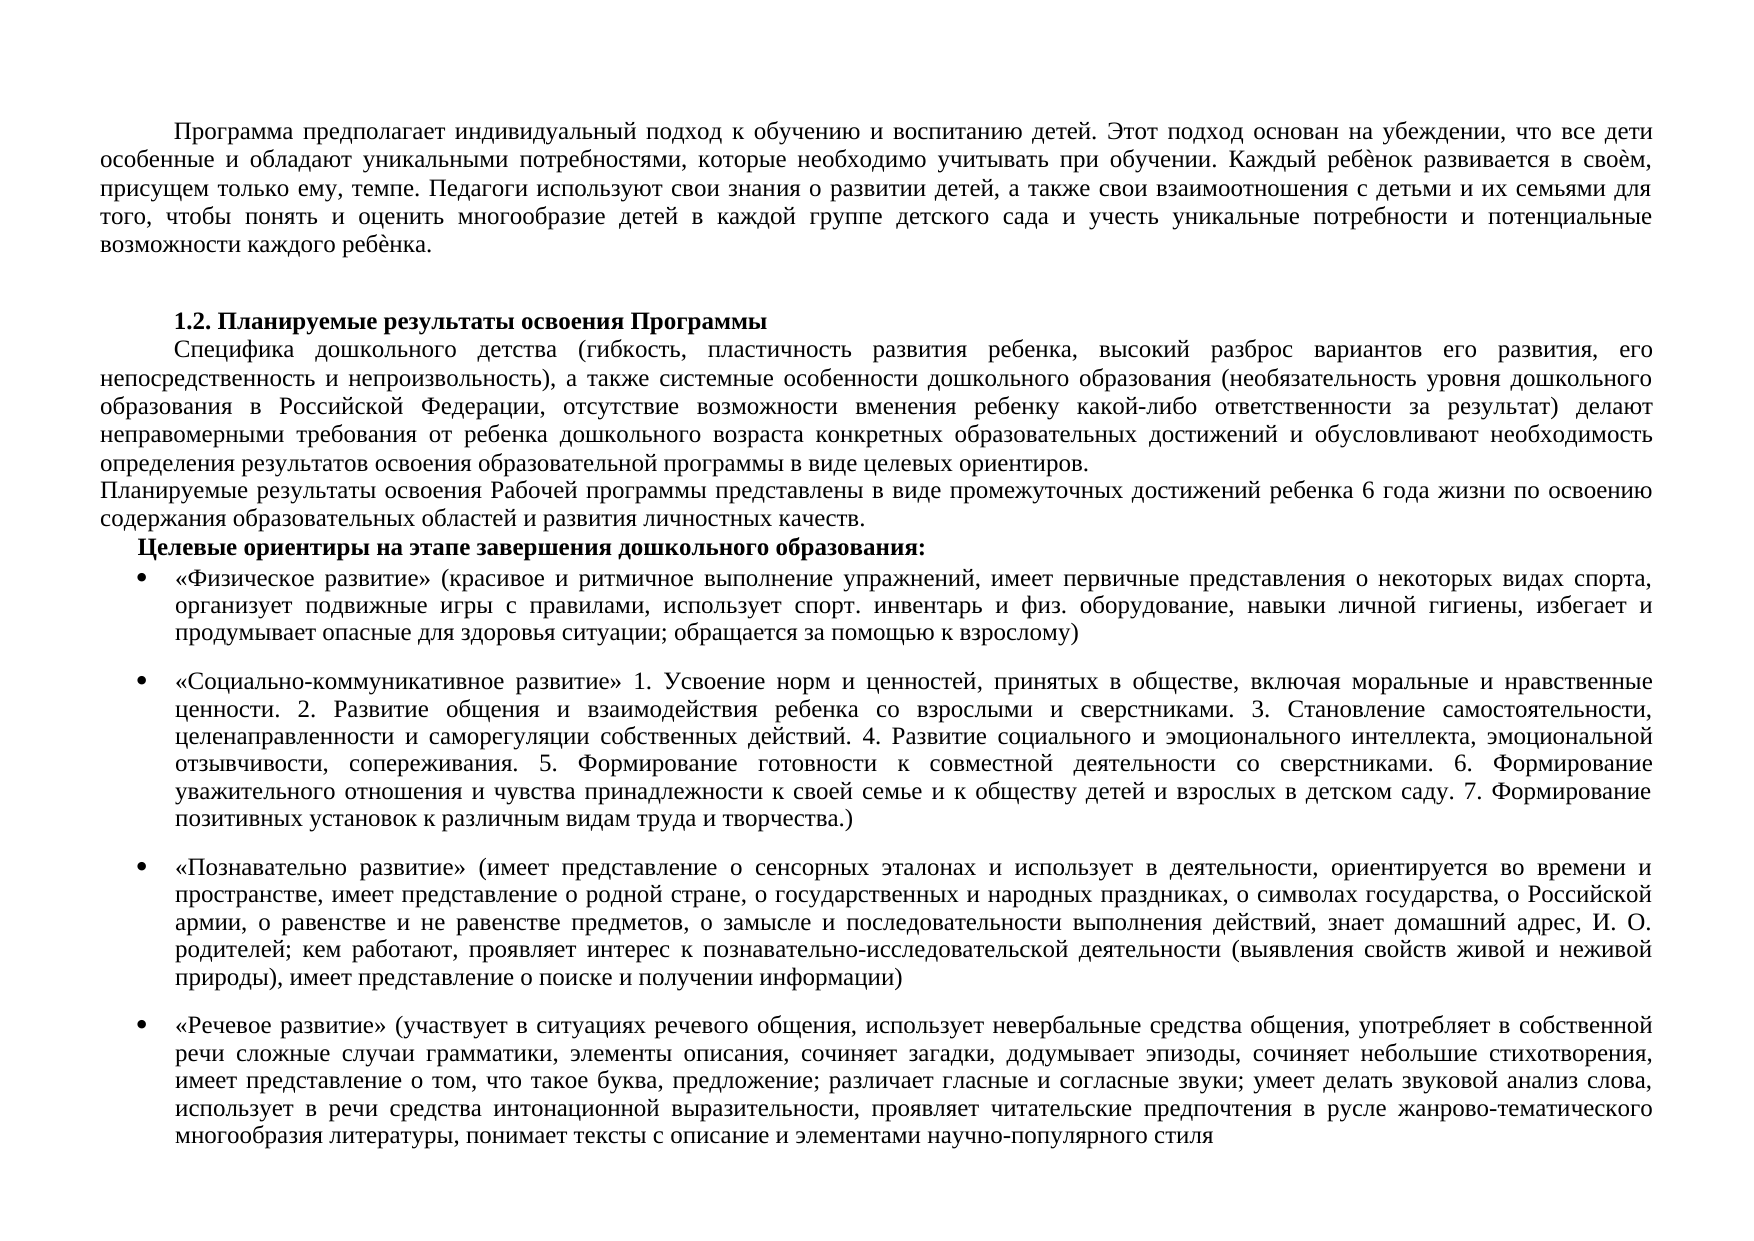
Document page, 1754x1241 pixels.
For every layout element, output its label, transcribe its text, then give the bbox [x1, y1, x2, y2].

text Планируемые результаты освоения Рабочей программы представлены в виде промежуточных достижений ребенка 6 года жизни по освоению содержания образовательных областей и развития личностных качеств. [100, 476, 1654, 532]
list «Познавательно развитие» (имеет представление о сенсорных эталонах и использует в деятельности, ориентируется во времени и пространстве, имеет представление о родной стране, о государственных и народных праздниках, о символах государства, о Российской армии, о равенстве и не равенстве предметов, о замысле и последовательности выполнения действий, знает домашний адрес, И. О. родителей; кем работают, проявляет интерес к познавательно-исследовательской деятельности (выявления свойств живой и неживой природы), имеет представление о поиске и получении информации) [137, 854, 1654, 991]
text Специфика дошкольного детства (гибкость, пластичность развития ребенка, высокий разброс вариантов его развития, его непосредственность и непроизвольность), а также системные особенности дошкольного образования (необязательность уровня дошкольного образования в Российской Федерации, отсутствие возможности вменения ребенку какой-либо ответственности за результат) делают неправомерными требования от ребенка дошкольного возраста конкретных образовательных достижений и обусловливают необходимость определения результатов освоения образовательной программы в виде целевых ориентиров. [100, 335, 1654, 476]
list «Физическое развитие» (красивое и ритмичное выполнение упражнений, имеет первичные представления о некоторых видах спорта, организует подвижные игры с правилами, использует спорт. инвентарь и физ. оборудование, навыки личной гигиены, избегает и продумывает опасные для здоровья ситуации; обращается за помощью к взрослому) [137, 564, 1654, 646]
text Целевые ориентиры на этапе завершения дошкольного образования: [100, 532, 1654, 561]
list «Речевое развитие» (участвует в ситуациях речевого общения, использует невербальные средства общения, употребляет в собственной речи сложные случаи грамматики, элементы описания, сочиняет загадки, додумывает эпизоды, сочиняет небольшие стихотворения, имеет представление о том, что такое буква, предложение; различает гласные и согласные звуки; умеет делать звуковой анализ слова, использует в речи средства интонационной выразительности, проявляет читательские предпочтения в русле жанрово-тематического многообразия литературы, понимает тексты с описание и элементами научно-популярного стиля [137, 1012, 1654, 1149]
text 1.2. Планируемые результаты освоения Программы [100, 306, 1654, 335]
text Программа предполагает индивидуальный подход к обучению и воспитанию детей. Этот подход основан на убеждении, что все дети особенные и обладают уникальными потребностями, которые необходимо учитывать при обучении. Каждый ребѐнок развивается в своѐм, присущем только ему, темпе. Педагоги используют свои знания о развитии детей, а также свои взаимоотношения с детьми и их семьями для того, чтобы понять и оценить многообразие детей в каждой группе детского сада и учесть уникальные потребности и потенциальные возможности каждого ребѐнка. [100, 117, 1654, 258]
list «Социально-коммуникативное развитие» 1. Усвоение норм и ценностей, принятых в обществе, включая моральные и нравственные ценности. 2. Развитие общения и взаимодействия ребенка со взрослыми и сверстниками. 3. Становление самостоятельности, целенаправленности и саморегуляции собственных действий. 4. Развитие социального и эмоционального интеллекта, эмоциональной отзывчивости, сопереживания. 5. Формирование готовности к совместной деятельности со сверстниками. 6. Формирование уважительного отношения и чувства принадлежности к своей семье и к обществу детей и взрослых в детском саду. 7. Формирование позитивных установок к различным видам труда и творчества.) [137, 668, 1654, 832]
